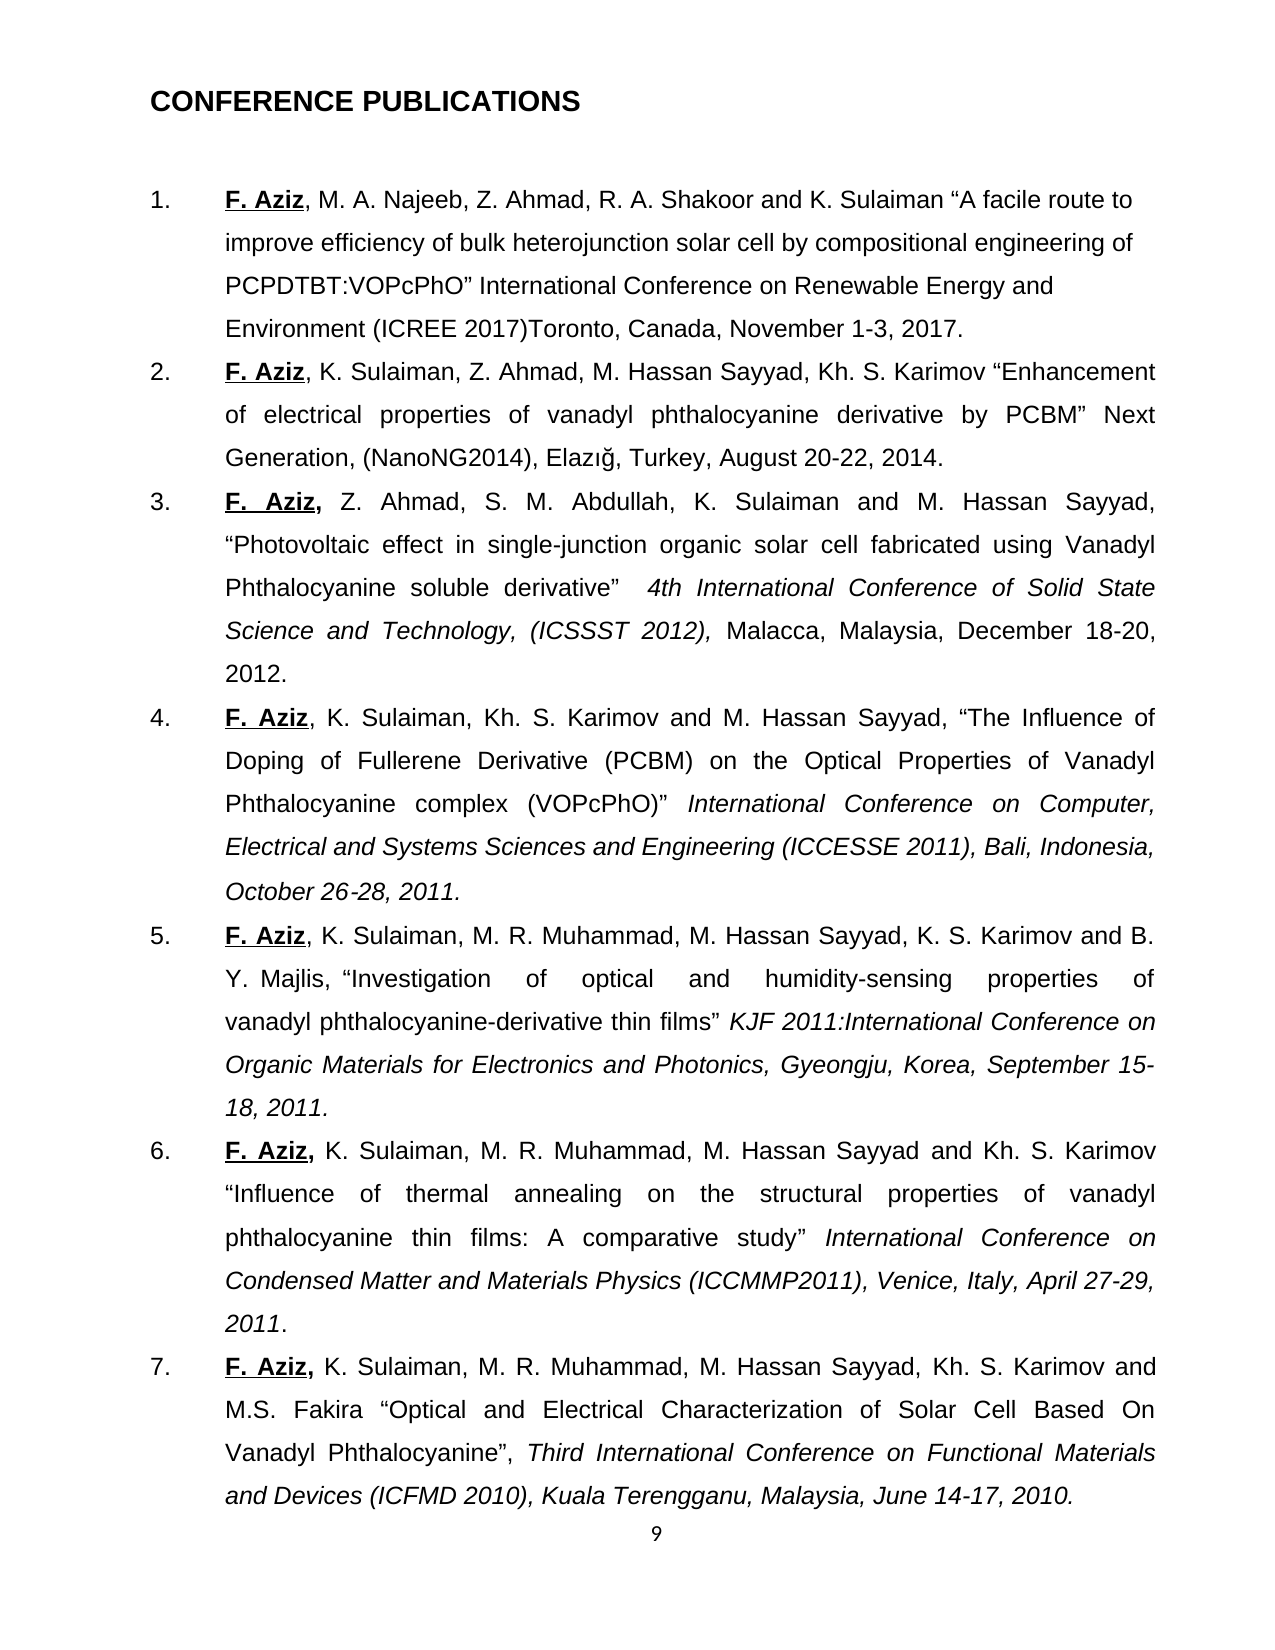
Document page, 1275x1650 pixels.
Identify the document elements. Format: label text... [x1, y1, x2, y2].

list F. Aziz, K. Sulaiman, Z. Ahmad, M. Hassan Sayyad, Kh. S. Karimov “Enhancement of electrical properties of vanadyl phthalocyanine derivative by PCBM” Next Generation, (NanoNG2014), Elazığ, Turkey, August 20-22, 2014. [150, 357, 1157, 472]
list F. Aziz, K. Sulaiman, Kh. S. Karimov and M. Hassan Sayyad, “The Influence of Doping of Fullerene Derivative (PCBM) on the Optical Properties of Vanadyl Phthalocyanine complex (VOPcPhO)” International Conference on Computer, Electrical and Systems Sciences and Engineering (ICCESSE 2011), Bali, Indonesia, October 26‐28, 2011. [150, 702, 1157, 906]
list F. Aziz, M. A. Najeeb, Z. Ahmad, R. A. Shakoor and K. Sulaiman “A facile route to improve efficiency of bulk heterojunction solar cell by compositional engineering of PCPDTBT:VOPcPhO” International Conference on Renewable Energy and Environment (ICREE 2017)Toronto, Canada, November 1-3, 2017. [150, 184, 1162, 343]
list F. Aziz, K. Sulaiman, M. R. Muhammad, M. Hassan Sayyad, K. S. Karimov and B. Y. Majlis, “Investigation of optical and humidity-sensing properties of vanadyl phthalocyanine-derivative thin films” KJF 2011:International Conference on Organic Materials for Electronics and Photonics, Gyeongju, Korea, September 15-18, 2011. [150, 921, 1157, 1122]
list F. Aziz, K. Sulaiman, M. R. Muhammad, M. Hassan Sayyad, Kh. S. Karimov and M.S. Fakira “Optical and Electrical Characterization of Solar Cell Based On Vanadyl Phthalocyanine”, Third International Conference on Functional Materials and Devices (ICFMD 2010), Kuala Terengganu, Malaysia, June 14-17, 2010. [150, 1352, 1157, 1510]
list F. Aziz, K. Sulaiman, M. R. Muhammad, M. Hassan Sayyad and Kh. S. Karimov “Influence of thermal annealing on the structural properties of vanadyl phthalocyanine thin films: A comparative study” International Conference on Condensed Matter and Materials Physics (ICCMMP2011), Venice, Italy, April 27-29, 2011. [150, 1136, 1157, 1338]
text CONFERENCE PUBLICATIONS [150, 84, 1162, 117]
list F. Aziz, Z. Ahmad, S. M. Abdullah, K. Sulaiman and M. Hassan Sayyad, “Photovoltaic effect in single-junction organic solar cell fabricated using Vanadyl Phthalocyanine soluble derivative” 4th International Conference of Solid State Science and Technology, (ICSSST 2012), Malacca, Malaysia, December 18-20, 2012. [150, 486, 1157, 688]
